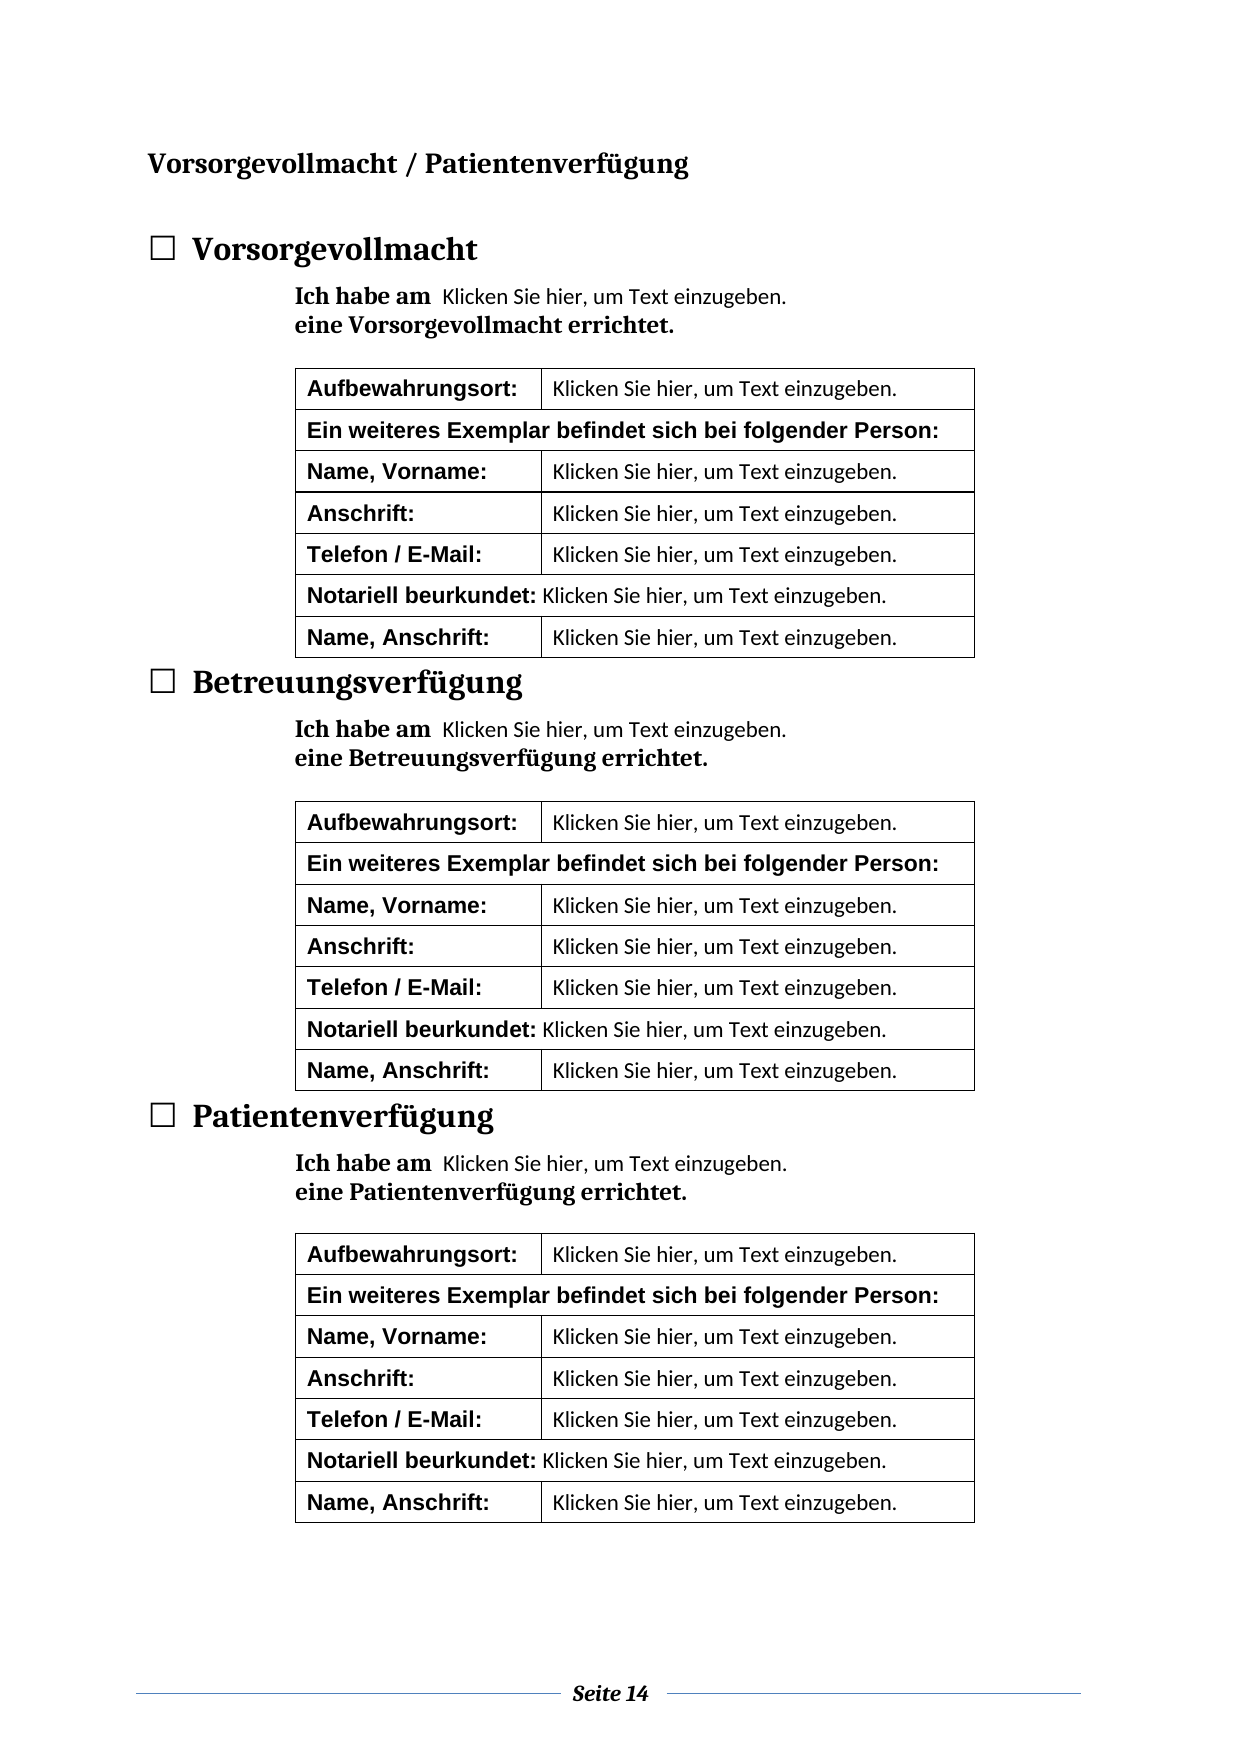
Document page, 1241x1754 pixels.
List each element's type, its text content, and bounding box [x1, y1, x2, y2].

table_cell [542, 1316, 974, 1357]
table_header [542, 369, 974, 409]
table_cell Name, Anschrift: [296, 1482, 541, 1522]
table_header [542, 802, 974, 842]
text eine Patientenverfügung errichtet. [148, 1177, 1093, 1206]
table_cell [542, 617, 974, 657]
table_cell Notariell beurkundet: [296, 1440, 974, 1481]
table_cell Telefon / E-Mail: [296, 1399, 541, 1439]
table_cell [542, 1482, 974, 1522]
table_cell Notariell beurkundet: [296, 575, 974, 616]
table_cell Ein weiteres Exemplar befindet sich bei folgender Person: [296, 410, 974, 450]
table_header Aufbewahrungsort: [296, 802, 541, 842]
table_cell Name, Vorname: [296, 451, 541, 491]
text Vorsorgevollmacht [148, 224, 1093, 270]
table_cell [542, 967, 974, 1008]
table_cell [542, 1050, 974, 1090]
text Ich habe am [148, 1149, 1093, 1177]
table_cell Name, Anschrift: [296, 617, 541, 657]
table_cell Telefon / E-Mail: [296, 534, 541, 574]
table_cell [542, 1399, 974, 1439]
table_cell Anschrift: [296, 926, 541, 966]
table_cell Anschrift: [296, 1358, 541, 1398]
text eine Betreuungsverfügung errichtet. [294, 744, 1093, 773]
table_cell Name, Anschrift: [296, 1050, 541, 1090]
table_cell Ein weiteres Exemplar befindet sich bei folgender Person: [296, 1275, 974, 1315]
table_cell [542, 493, 974, 533]
table_cell [542, 451, 974, 491]
text Ich habe am [294, 715, 1093, 744]
table_cell [542, 926, 974, 966]
table_cell [542, 534, 974, 574]
table_cell Telefon / E-Mail: [296, 967, 541, 1008]
table_header [542, 1234, 974, 1274]
table_header Aufbewahrungsort: [296, 1234, 541, 1274]
table_cell [542, 885, 974, 925]
table_cell Name, Vorname: [296, 885, 541, 925]
table_cell [542, 1358, 974, 1398]
text Betreuungsverfügung [148, 658, 1093, 703]
text Patientenverfügung [148, 1091, 1093, 1137]
table_cell Ein weiteres Exemplar befindet sich bei folgender Person: [296, 843, 974, 883]
text Ich habe am [294, 282, 1093, 311]
table_cell Notariell beurkundet: [296, 1009, 974, 1049]
table_cell Anschrift: [296, 493, 541, 533]
text eine Vorsorgevollmacht errichtet. [294, 311, 1093, 339]
table_header Aufbewahrungsort: [296, 369, 541, 409]
subtitle Vorsorgevollmacht / Patientenverfügung [148, 148, 1093, 181]
table_cell Name, Vorname: [296, 1316, 541, 1357]
